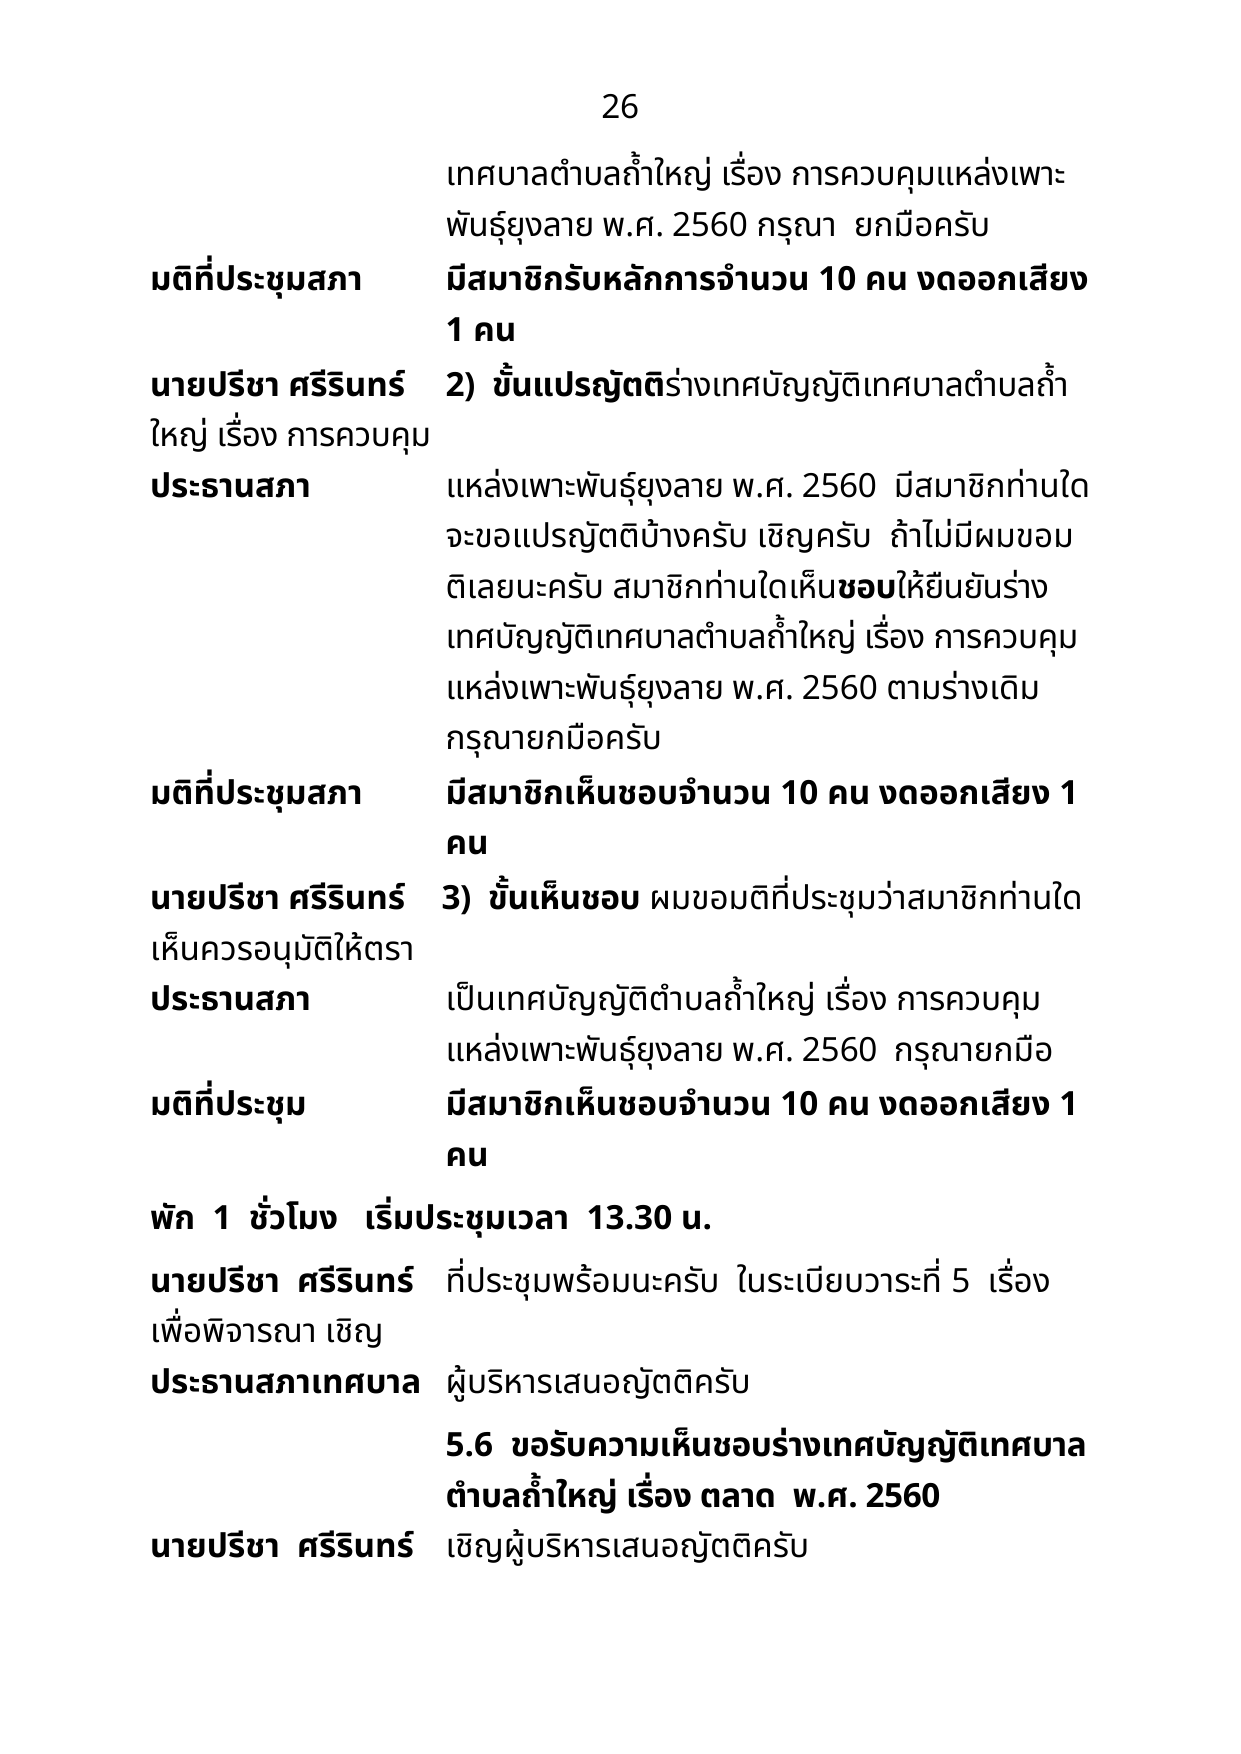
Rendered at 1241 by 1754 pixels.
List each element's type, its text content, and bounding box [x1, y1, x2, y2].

text ประธานสภาเทศบาล ผู้บริหารเสนอญัตติครับ [150, 1358, 1090, 1408]
text ประธานสภา แหล่งเพาะพันธุ์ยุงลาย พ.ศ. 2560 มีสมาชิกท่านใดจะขอแปรญัตติบ้างครับ เชิญครับ ถ้าไม่มีผมขอมติเลยนะครับ สมาชิกท่านใดเห็นชอบให้ยืนยันร่างเทศบัญญัติเทศบาลตำบลถ้ำใหญ่ เรื่อง การควบคุมแหล่งเพาะพันธุ์ยุงลาย พ.ศ. 2560 ตามร่างเดิมกรุณายกมือครับ [150, 462, 1090, 764]
text นายปรีชา ศรีรินทร์ ที่ประชุมพร้อมนะครับ ในระเบียบวาระที่ 5 เรื่องเพื่อพิจารณา เชิญ [150, 1257, 1090, 1358]
text พัก 1 ชั่วโมง เริ่มประชุมเวลา 13.30 น. [150, 1194, 1090, 1244]
text นายปรีชา ศรีรินทร์ เชิญผู้บริหารเสนอญัตติครับ [150, 1522, 1090, 1572]
text นายปรีชา ศรีรินทร์ 2) ขั้นแปรญัตติร่างเทศบัญญัติเทศบาลตำบลถ้ำใหญ่ เรื่อง การควบคุม [150, 361, 1095, 462]
text มติที่ประชุมสภา มีสมาชิกรับหลักการจำนวน 10 คน งดออกเสียง 1 คน [150, 255, 1090, 356]
text มติที่ประชุมสภา มีสมาชิกเห็นชอบจำนวน 10 คน งดออกเสียง 1 คน [150, 769, 1090, 870]
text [445, 150, 1093, 251]
text นายปรีชา ศรีรินทร์ 3) ขั้นเห็นชอบ ผมขอมติที่ประชุมว่าสมาชิกท่านใดเห็นควรอนุมัติให้ตรา [150, 874, 1095, 975]
text ประธานสภา เป็นเทศบัญญัติตำบลถ้ำใหญ่ เรื่อง การควบคุมแหล่งเพาะพันธุ์ยุงลาย พ.ศ. 2560 กรุณายกมือ [150, 975, 1090, 1076]
text 5.6 ขอรับความเห็นชอบร่างเทศบัญญัติเทศบาลตำบลถ้ำใหญ่ เรื่อง ตลาด ม พ.ศ. 2560 [150, 1421, 1095, 1522]
text มติที่ประชุม มีสมาชิกเห็นชอบจำนวน 10 คน งดออกเสียง 1 คน [150, 1080, 1090, 1181]
